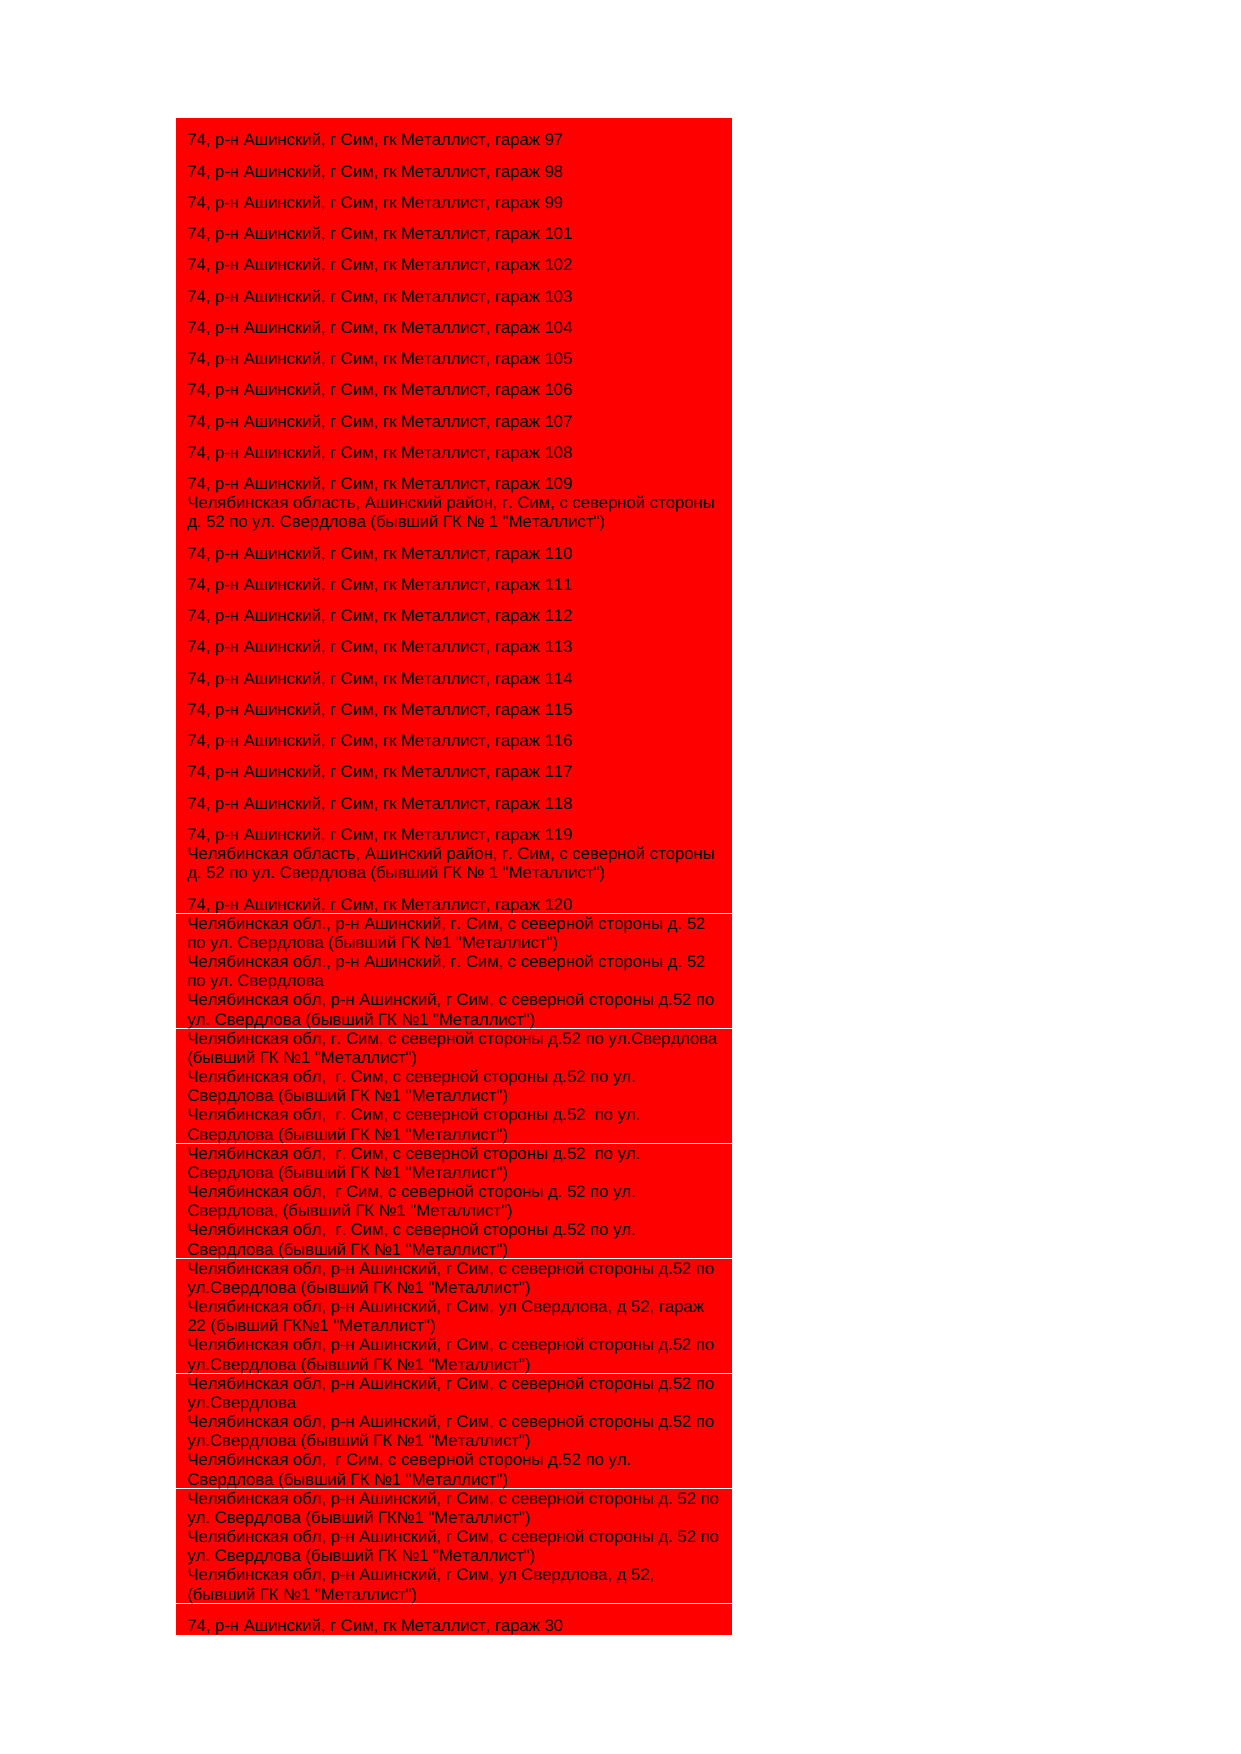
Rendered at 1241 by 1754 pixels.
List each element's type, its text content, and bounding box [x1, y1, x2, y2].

table_cell 74, р-н Ашинский, г Сим, гк Металлист, гараж 109 [176, 462, 732, 493]
table_cell Челябинская обл, г. Сим, с северной стороны д.52 по ул. Свердлова (бывший ГК №1 "Металлист") [176, 1067, 732, 1105]
table_cell Челябинская область, Ашинский район, г. Сим, с северной стороны д. 52 по ул. Свердлова (бывший ГК № 1 "Металлист") [176, 844, 732, 882]
table_cell 74, р-н Ашинский, г Сим, гк Металлист, гараж 108 [176, 431, 732, 462]
table_cell 74, р-н Ашинский, г Сим, гк Металлист, гараж 120 [176, 882, 732, 913]
table_cell 74, р-н Ашинский, г Сим, гк Металлист, гараж 30 [176, 1604, 732, 1635]
table_cell Челябинская обл, г Сим, с северной стороны д.52 по ул. Свердлова (бывший ГК №1 "Металлист") [176, 1450, 732, 1488]
table_cell Челябинская обл, г Сим, с северной стороны д. 52 по ул. Свердлова, (бывший ГК №1 "Металлист") [176, 1182, 732, 1220]
table_cell 74, р-н Ашинский, г Сим, гк Металлист, гараж 105 [176, 337, 732, 368]
table_cell 74, р-н Ашинский, г Сим, гк Металлист, гараж 98 [176, 149, 732, 181]
table_cell 74, р-н Ашинский, г Сим, гк Металлист, гараж 112 [176, 594, 732, 625]
table_cell Челябинская обл, р-н Ашинский, г Сим, ул Свердлова, д 52, (бывший ГК №1 "Металлист") [176, 1565, 732, 1603]
table_cell Челябинская область, Ашинский район, г. Сим, с северной стороны д. 52 по ул. Свердлова (бывший ГК № 1 "Металлист") [176, 493, 732, 531]
table_cell 74, р-н Ашинский, г Сим, гк Металлист, гараж 118 [176, 781, 732, 813]
table_cell Челябинская обл, р-н Ашинский, г Сим, с северной стороны д. 52 по ул. Свердлова (бывший ГК №1 "Металлист") [176, 1527, 732, 1565]
table_cell 74, р-н Ашинский, г Сим, гк Металлист, гараж 115 [176, 688, 732, 719]
table_cell 74, р-н Ашинский, г Сим, гк Металлист, гараж 103 [176, 274, 732, 306]
table_cell Челябинская обл, г. Сим, с северной стороны д.52 по ул.Свердлова (бывший ГК №1 "Металлист") [176, 1029, 732, 1067]
table_cell 74, р-н Ашинский, г Сим, гк Металлист, гараж 107 [176, 399, 732, 431]
table_cell Челябинская обл., р-н Ашинский, г. Сим, с северной стороны д. 52 по ул. Свердлова (бывший ГК №1 "Металлист") [176, 914, 732, 952]
table_cell 74, р-н Ашинский, г Сим, гк Металлист, гараж 104 [176, 306, 732, 337]
table_cell 74, р-н Ашинский, г Сим, гк Металлист, гараж 97 [176, 118, 732, 149]
table_cell 74, р-н Ашинский, г Сим, гк Металлист, гараж 119 [176, 813, 732, 844]
table_cell Челябинская обл, р-н Ашинский, г Сим, с северной стороны д.52 по ул.Свердлова [176, 1374, 732, 1412]
table_cell Челябинская обл, р-н Ашинский, г Сим, с северной стороны д.52 по ул.Свердлова (бывший ГК №1 "Металлист") [176, 1335, 732, 1373]
table_cell Челябинская обл, р-н Ашинский, г Сим, ул Свердлова, д 52, гараж 22 (бывший ГК№1 "Металлист") [176, 1297, 732, 1335]
table_cell Челябинская обл, р-н Ашинский, г Сим, с северной стороны д.52 по ул. Свердлова (бывший ГК №1 "Металлист") [176, 990, 732, 1028]
table_cell Челябинская обл, г. Сим, с северной стороны д.52 по ул. Свердлова (бывший ГК №1 "Металлист") [176, 1105, 732, 1143]
table_cell Челябинская обл., р-н Ашинский, г. Сим, с северной стороны д. 52 по ул. Свердлова [176, 952, 732, 990]
table_cell 74, р-н Ашинский, г Сим, гк Металлист, гараж 106 [176, 368, 732, 399]
table_cell 74, р-н Ашинский, г Сим, гк Металлист, гараж 117 [176, 750, 732, 781]
table_cell 74, р-н Ашинский, г Сим, гк Металлист, гараж 102 [176, 243, 732, 274]
table_cell 74, р-н Ашинский, г Сим, гк Металлист, гараж 114 [176, 656, 732, 688]
table_cell 74, р-н Ашинский, г Сим, гк Металлист, гараж 99 [176, 181, 732, 212]
table_cell Челябинская обл, г. Сим, с северной стороны д.52 по ул. Свердлова (бывший ГК №1 "Металлист") [176, 1220, 732, 1258]
table_cell Челябинская обл, р-н Ашинский, г Сим, с северной стороны д.52 по ул.Свердлова (бывший ГК №1 "Металлист") [176, 1259, 732, 1297]
table_cell Челябинская обл, р-н Ашинский, г Сим, с северной стороны д. 52 по ул. Свердлова (бывший ГК№1 "Металлист") [176, 1489, 732, 1527]
table_cell 74, р-н Ашинский, г Сим, гк Металлист, гараж 101 [176, 212, 732, 243]
table_cell Челябинская обл, р-н Ашинский, г Сим, с северной стороны д.52 по ул.Свердлова (бывший ГК №1 "Металлист") [176, 1412, 732, 1450]
table_cell 74, р-н Ашинский, г Сим, гк Металлист, гараж 113 [176, 625, 732, 656]
table_cell 74, р-н Ашинский, г Сим, гк Металлист, гараж 110 [176, 531, 732, 563]
table_cell 74, р-н Ашинский, г Сим, гк Металлист, гараж 116 [176, 719, 732, 750]
table_cell Челябинская обл, г. Сим, с северной стороны д.52 по ул. Свердлова (бывший ГК №1 "Металлист") [176, 1144, 732, 1182]
table_cell 74, р-н Ашинский, г Сим, гк Металлист, гараж 111 [176, 563, 732, 594]
